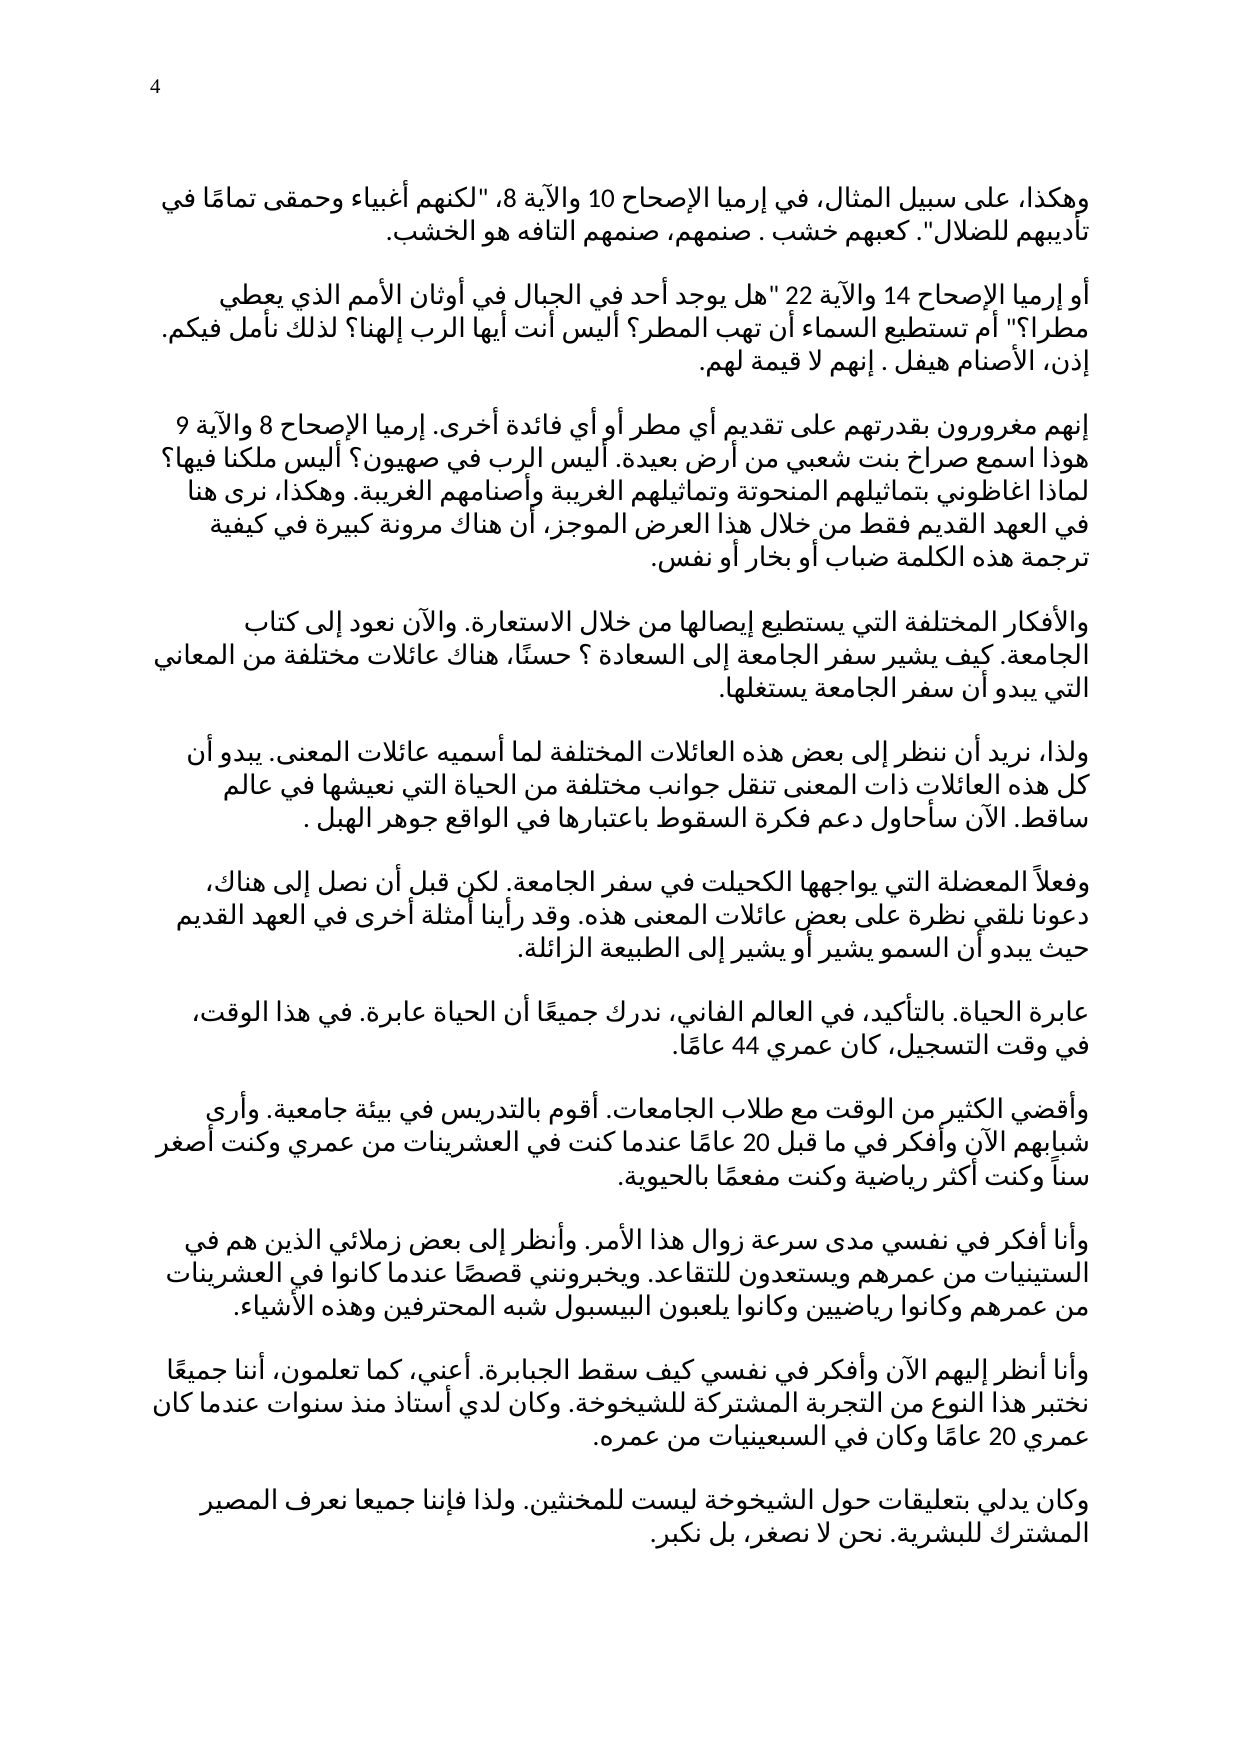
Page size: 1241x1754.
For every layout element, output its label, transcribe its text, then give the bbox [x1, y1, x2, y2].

text والأفكار المختلفة التي يستطيع إيصالها من خلال الاستعارة. والآن نعود إلى كتاب الجامعة. كيف يشير سفر الجامعة إلى السعادة ؟ حسنًا، هناك عائلات مختلفة من المعاني التي يبدو أن سفر الجامعة يستغلها. [150, 605, 1090, 704]
text وهكذا، على سبيل المثال، في إرميا الإصحاح 10 والآية 8، "لكنهم أغبياء وحمقى تمامًا في تأديبهم للضلال". كعبهم خشب . صنمهم، صنمهم التافه هو الخشب. [150, 181, 1090, 247]
text وفعلاً المعضلة التي يواجهها الكحيلت في سفر الجامعة. لكن قبل أن نصل إلى هناك، دعونا نلقي نظرة على بعض عائلات المعنى هذه. وقد رأينا أمثلة أخرى في العهد القديم حيث يبدو أن السمو يشير أو يشير إلى الطبيعة الزائلة. [150, 865, 1090, 964]
text عابرة الحياة. بالتأكيد، في العالم الفاني، ندرك جميعًا أن الحياة عابرة. في هذا الوقت، في وقت التسجيل، كان عمري 44 عامًا. [150, 995, 1090, 1061]
text وأقضي الكثير من الوقت مع طلاب الجامعات. أقوم بالتدريس في بيئة جامعية. وأرى شبابهم الآن وأفكر في ما قبل 20 عامًا عندما كنت في العشرينات من عمري وكنت أصغر سناً وكنت أكثر رياضية وكنت مفعمًا بالحيوية. [150, 1093, 1090, 1192]
text وكان يدلي بتعليقات حول الشيخوخة ليست للمخنثين. ولذا فإننا جميعا نعرف المصير المشترك للبشرية. نحن لا نصغر، بل نكبر. [150, 1483, 1090, 1549]
text أو إرميا الإصحاح 14 والآية 22 "هل يوجد أحد في الجبال في أوثان الأمم الذي يعطي مطرا؟" أم تستطيع السماء أن تهب المطر؟ أليس أنت أيها الرب إلهنا؟ لذلك نأمل فيكم. إذن، الأصنام هيفل . إنهم لا قيمة لهم. [150, 278, 1090, 377]
text وأنا أفكر في نفسي مدى سرعة زوال هذا الأمر. وأنظر إلى بعض زملائي الذين هم في الستينيات من عمرهم ويستعدون للتقاعد. ويخبرونني قصصًا عندما كانوا في العشرينات من عمرهم وكانوا رياضيين وكانوا يلعبون البيسبول شبه المحترفين وهذه الأشياء. [150, 1223, 1090, 1322]
text وأنا أنظر إليهم الآن وأفكر في نفسي كيف سقط الجبابرة. أعني، كما تعلمون، أننا جميعًا نختبر هذا النوع من التجربة المشتركة للشيخوخة. وكان لدي أستاذ منذ سنوات عندما كان عمري 20 عامًا وكان في السبعينيات من عمره. [150, 1353, 1090, 1452]
text ولذا، نريد أن ننظر إلى بعض هذه العائلات المختلفة لما أسميه عائلات المعنى. يبدو أن كل هذه العائلات ذات المعنى تنقل جوانب مختلفة من الحياة التي نعيشها في عالم ساقط. الآن سأحاول دعم فكرة السقوط باعتبارها في الواقع جوهر الهبل . [150, 735, 1090, 834]
text إنهم مغرورون بقدرتهم على تقديم أي مطر أو أي فائدة أخرى. إرميا الإصحاح 8 والآية 9 هوذا اسمع صراخ بنت شعبي من أرض بعيدة. أليس الرب في صهيون؟ أليس ملكنا فيها؟ لماذا اغاظوني بتماثيلهم المنحوتة وتماثيلهم الغريبة وأصنامهم الغريبة. وهكذا، نرى هنا في العهد القديم فقط من خلال هذا العرض الموجز، أن هناك مرونة كبيرة في كيفية ترجمة هذه الكلمة ضباب أو بخار أو نفس. [150, 408, 1090, 574]
